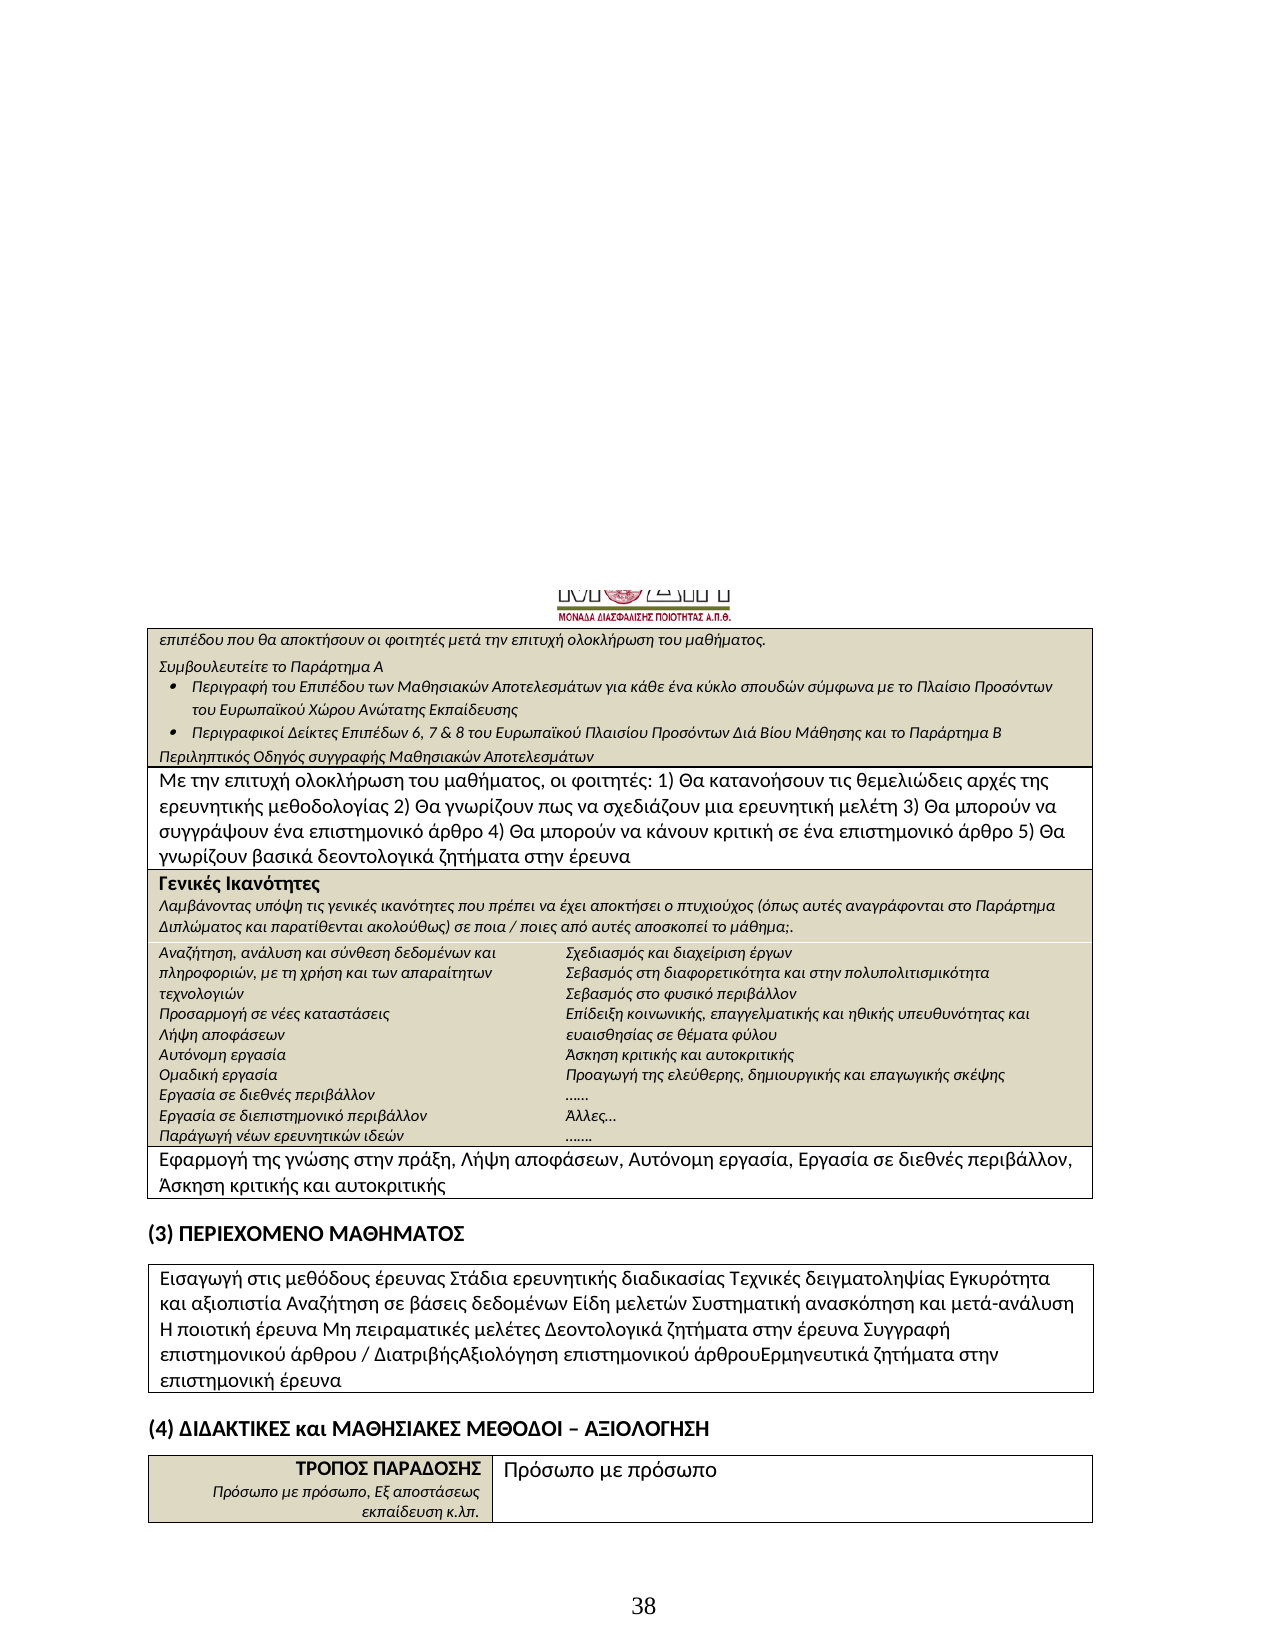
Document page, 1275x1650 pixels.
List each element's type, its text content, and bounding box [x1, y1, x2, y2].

text (3) ΠΕΡΙΕΧΟΜΕΝΟ ΜΑΘΗΜΑΤΟΣ [148, 1219, 1139, 1247]
table_header ΤΡΟΠΟΣ ΠΑΡΑΔΟΣΗΣ Πρόσωπο με πρόσωπο, Εξ αποστάσεως εκπαίδευση κ.λπ. [149, 1456, 492, 1522]
table_cell Εφαρμογή της γνώσης στην πράξη, Λήψη αποφάσεων, Αυτόνομη εργασία, Εργασία σε διεθνές περιβάλλον, Άσκηση κριτικής και αυτοκριτικής [148, 1147, 1092, 1197]
list (4) ΔΙΔΑΚΤΙΚΕΣ και ΜΑΘΗΣΙΑΚΕΣ ΜΕΘΟΔΟΙ – ΑΞΙΟΛΟΓΗΣΗ [133, 1414, 1139, 1442]
picture [555, 590, 732, 621]
table_cell Αναζήτηση, ανάλυση και σύνθεση δεδομένων και πληροφοριών, με τη χρήση και των απαραίτητων τεχνολογιών Προσαρμογή σε νέες καταστάσεις Λήψη αποφάσεων Αυτόνομη εργασία Ομαδική εργασία Εργασία σε διεθνές περιβάλλον Εργασία σε διεπιστημονικό περιβάλλον Παράγωγή νέων ερευνητικών ιδεών [148, 943, 554, 1146]
table_cell Με την επιτυχή ολοκλήρωση του μαθήματος, οι φοιτητές: 1) Θα κατανοήσουν τις θεμελιώδεις αρχές της ερευνητικής μεθοδολογίας 2) Θα γνωρίζουν πως να σχεδιάζουν μια ερευνητική μελέτη 3) Θα μπορούν να συγγράψουν ένα επιστημονικό άρθρο 4) Θα μπορούν να κάνουν κριτική σε ένα επιστημονικό άρθρο 5) Θα γνωρίζουν βασικά δεοντολογικά ζητήματα στην έρευνα [148, 768, 1092, 869]
table_header Εισαγωγή στις μεθόδους έρευνας Στάδια ερευνητικής διαδικασίας Τεχνικές δειγματοληψίας Εγκυρότητα και αξιοπιστία Αναζήτηση σε βάσεις δεδομένων Είδη μελετών Συστηματική ανασκόπηση και μετά-ανάλυση Η ποιοτική έρευνα Μη πειραματικές μελέτες Δεοντολογικά ζητήματα στην έρευνα Συγγραφή επιστημονικού άρθρου / ΔιατριβήςΑξιολόγηση επιστημονικού άρθρουΕρμηνευτικά ζητήματα στην επιστημονική έρευνα [149, 1265, 1093, 1392]
table_header Μαθησιακά Αποτελέσματα Περιγράφονται τα μαθησιακά αποτελέσματα του μαθήματος οι συγκεκριμένες γνώσεις, δεξιότητες και ικανότητες καταλλήλου επιπέδου που θα αποκτήσουν οι φοιτητές μετά την επιτυχή ολοκλήρωση του μαθήματος. Συμβουλευτείτε το Παράρτημα Α Περιγραφή του Επιπέδου των Μαθησιακών Αποτελεσμάτων για κάθε ένα κύκλο σπουδών σύμφωνα με το Πλαίσιο Προσόντων του Ευρωπαϊκού Χώρου Ανώτατης Εκπαίδευσης Περιγραφικοί Δείκτες Επιπέδων 6, 7 & 8 του Ευρωπαϊκού Πλαισίου Προσόντων Διά Βίου Μάθησης και το Παράρτημα Β Περιληπτικός Οδηγός συγγραφής Μαθησιακών Αποτελεσμάτων [148, 629, 1092, 766]
table_cell Λαμβάνοντας υπόψη τις γενικές ικανότητες που πρέπει να έχει αποκτήσει ο πτυχιούχος (όπως αυτές αναγράφονται στο Παράρτημα Διπλώματος και παρατίθενται ακολούθως) σε ποια / ποιες από αυτές αποσκοπεί το μάθημα;. [148, 896, 1092, 942]
table_cell Σχεδιασμός και διαχείριση έργων Σεβασμός στη διαφορετικότητα και στην πολυπολιτισμικότητα Σεβασμός στο φυσικό περιβάλλον Επίδειξη κοινωνικής, επαγγελματικής και ηθικής υπευθυνότητας και ευαισθησίας σε θέματα φύλου Άσκηση κριτικής και αυτοκριτικής Προαγωγή της ελεύθερης, δημιουργικής και επαγωγικής σκέψης …… Άλλες… ……. [554, 943, 1092, 1146]
table_header Πρόσωπο με πρόσωπο [493, 1456, 1092, 1522]
table_cell Γενικές Ικανότητες [148, 870, 1092, 896]
